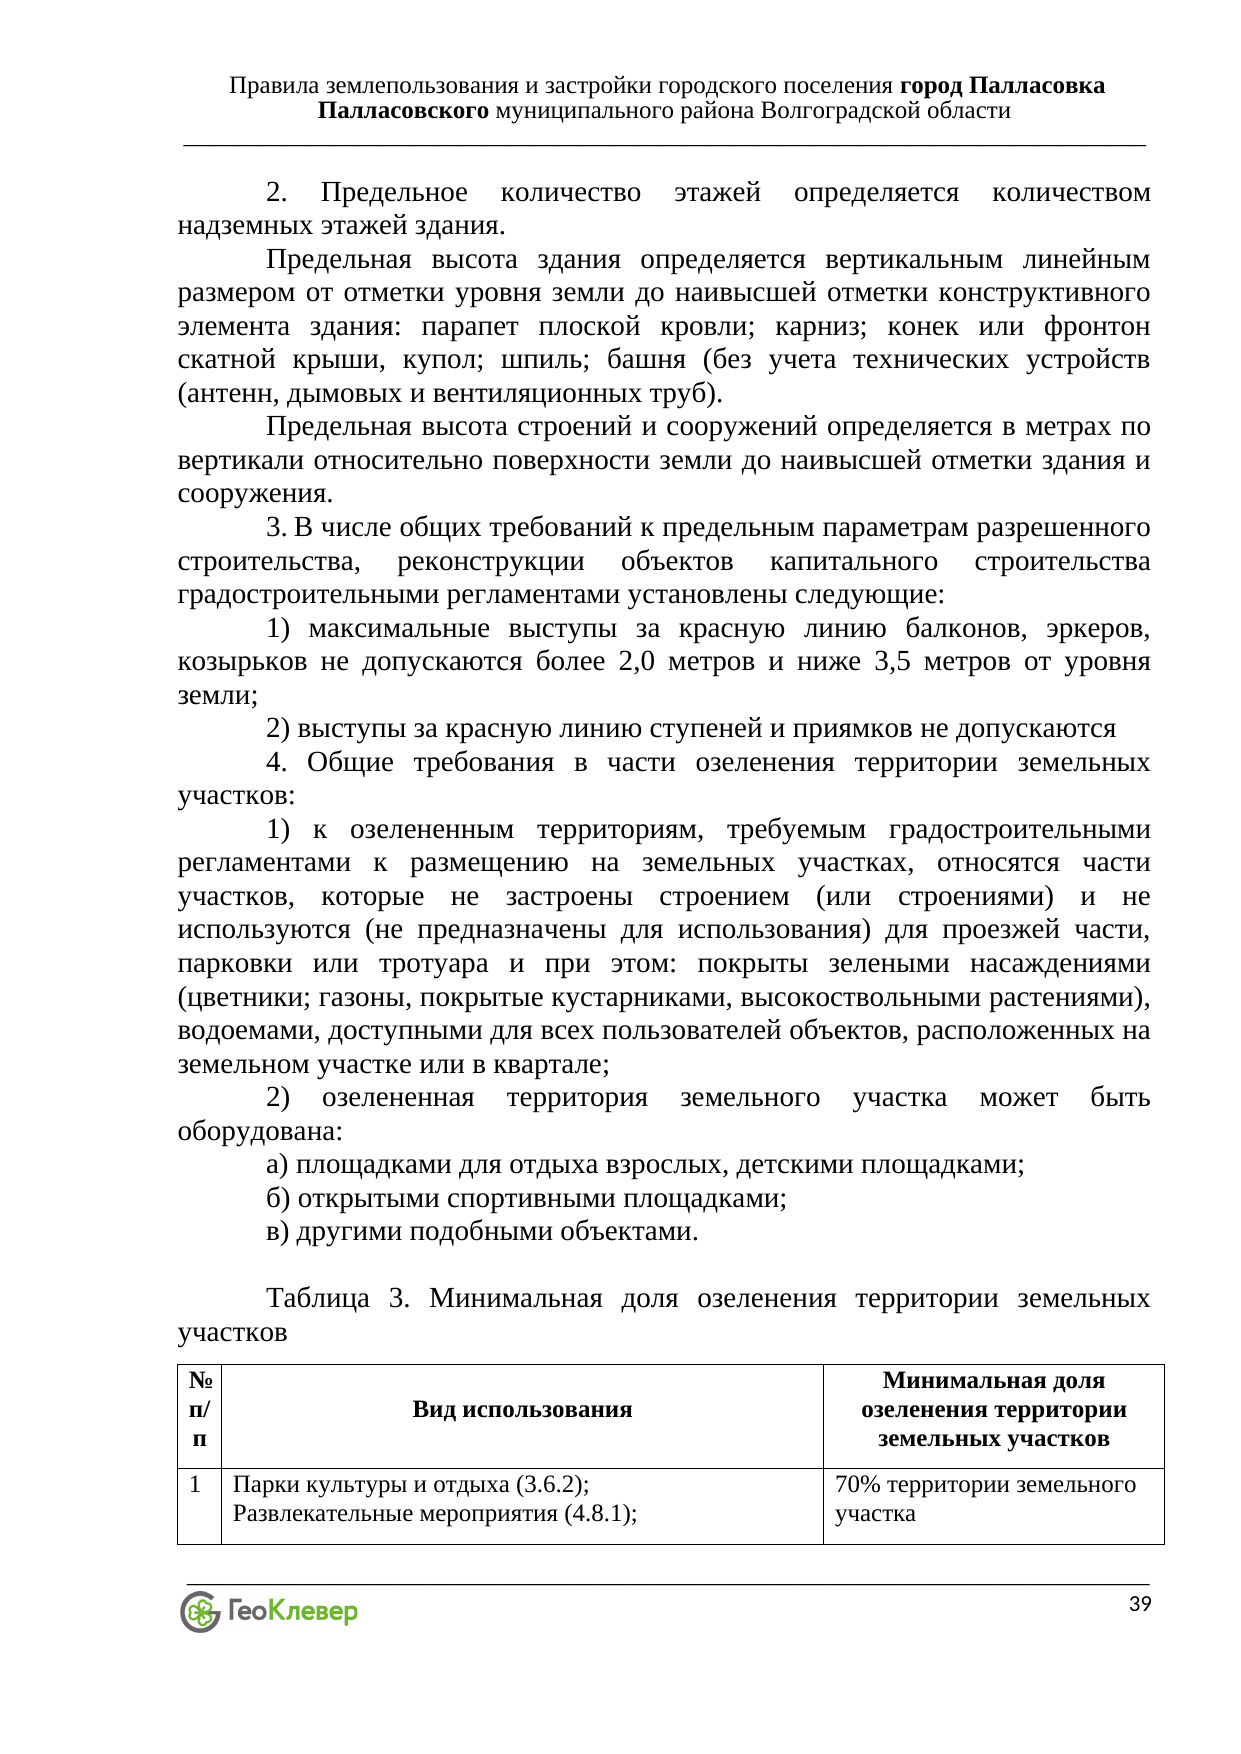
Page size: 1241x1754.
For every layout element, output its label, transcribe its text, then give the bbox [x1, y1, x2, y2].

table_header № п/п [178, 1365, 221, 1468]
table_header Минимальная доля озеленения территории земельных участков [824, 1365, 1164, 1468]
text 1) максимальные выступы за красную линию балконов, эркеров, козырьков не допускаются более 2,0 метров и ниже 3,5 метров от уровня земли; [177, 610, 1152, 710]
text 2) озелененная территория земельного участка может быть оборудована: [177, 1079, 1152, 1146]
text в) другими подобными объектами. [177, 1213, 1152, 1247]
table_header Вид использования [222, 1365, 823, 1468]
text б) открытыми спортивными площадками; [177, 1180, 1152, 1213]
text а) площадками для отдыха взрослых, детскими площадками; [177, 1146, 1152, 1180]
table_cell 70% территории земельного участка [824, 1469, 1164, 1543]
text 4. Общие требования в части озеленения территории земельных участков: [177, 744, 1152, 811]
text 2) выступы за красную линию ступеней и приямков не допускаются [177, 710, 1152, 744]
text Предельная высота здания определяется вертикальным линейным размером от отметки уровня земли до наивысшей отметки конструктивного элемента здания: парапет плоской кровли; карниз; конек или фронтон скатной крыши, купол; шпиль; башня (без учета технических устройств (антенн, дымовых и вентиляционных труб). [177, 241, 1152, 408]
picture [180, 1591, 358, 1633]
text 3. В числе общих требований к предельным параметрам разрешенного строительства, реконструкции объектов капитального строительства градостроительными регламентами установлены следующие: [177, 509, 1152, 610]
table_cell 1 [178, 1469, 221, 1543]
text 2. Предельное количество этажей определяется количеством надземных этажей здания. [177, 174, 1152, 241]
text Предельная высота строений и сооружений определяется в метрах по вертикали относительно поверхности земли до наивысшей отметки здания и сооружения. [177, 408, 1152, 509]
text Таблица 3. Минимальная доля озеленения территории земельных участков [177, 1281, 1152, 1348]
table_cell Парки культуры и отдыха (3.6.2); Развлекательные мероприятия (4.8.1); Благоустройство территории (12.0.2) [222, 1469, 823, 1543]
text 1) к озелененным территориям, требуемым градостроительными регламентами к размещению на земельных участках, относятся части участков, которые не застроены строением (или строениями) и не используются (не предназначены для использования) для проезжей части, парковки или тротуара и при этом: покрыты зелеными насаждениями (цветники; газоны, покрытые кустарниками, высокоствольными растениями), водоемами, доступными для всех пользователей объектов, расположенных на земельном участке или в квартале; [177, 811, 1152, 1079]
